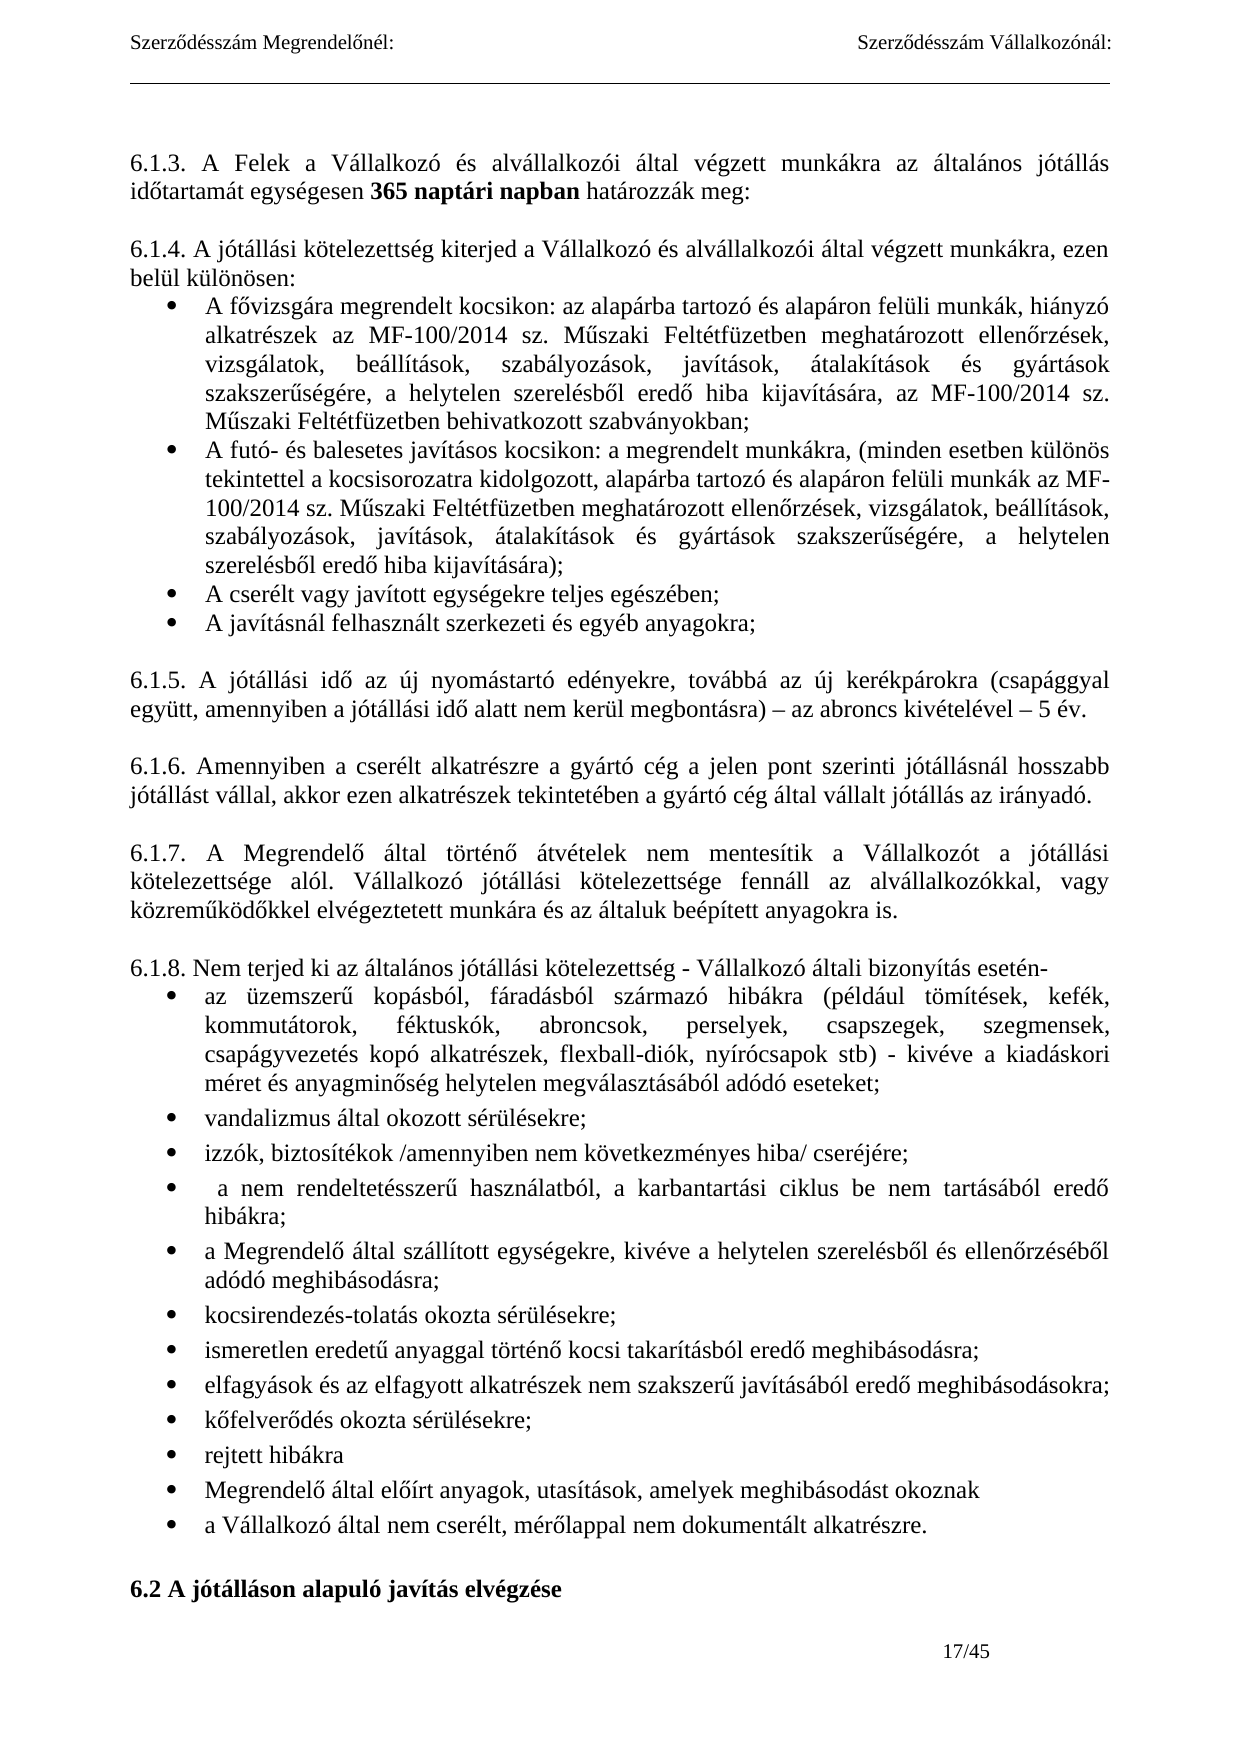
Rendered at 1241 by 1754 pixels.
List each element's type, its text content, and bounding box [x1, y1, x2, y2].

list a Vállalkozó által nem cserélt, mérőlappal nem dokumentált alkatrészre. [167, 1510, 1110, 1539]
text 6.1.8. Nem terjed ki az általános jótállási kötelezettség - Vállalkozó általi bizonyítás esetén- [130, 953, 1110, 981]
text 6.1.6. Amennyiben a cserélt alkatrészre a gyártó cég a jelen pont szerinti jótállásnál hosszabb jótállást vállal, akkor ezen alkatrészek tekintetében a gyártó cég által vállalt jótállás az irányadó. [130, 751, 1110, 809]
text 6.1.7. A Megrendelő által történő átvételek nem mentesítik a Vállalkozót a jótállási kötelezettsége alól. Vállalkozó jótállási kötelezettsége fennáll az alvállalkozókkal, vagy közreműködőkkel elvégeztetett munkára és az általuk beépített anyagokra is. [130, 838, 1110, 924]
list elfagyások és az elfagyott alkatrészek nem szakszerű javításából eredő meghibásodásokra; [167, 1370, 1110, 1399]
list A cserélt vagy javított egységekre teljes egészében; [167, 579, 1110, 608]
text 6.1.3. A Felek a Vállalkozó és alvállalkozói által végzett munkákra az általános jótállás időtartamát egységesen 365 naptári napban határozzák meg: [130, 148, 1110, 205]
text 6.1.4. A jótállási kötelezettség kiterjed a Vállalkozó és alvállalkozói által végzett munkákra, ezen belül különösen: [130, 234, 1110, 291]
list vandalizmus által okozott sérülésekre; [167, 1103, 1110, 1131]
list ismeretlen eredetű anyaggal történő kocsi takarításból eredő meghibásodásra; [167, 1335, 1110, 1364]
list az üzemszerű kopásból, fáradásból származó hibákra (például tömítések, kefék, kommutátorok, féktuskók, abroncsok, perselyek, csapszegek, szegmensek, csapágyvezetés kopó alkatrészek, flexball-diók, nyírócsapok stb) - kivéve a kiadáskori méret és anyagminőség helytelen megválasztásából adódó eseteket; [167, 981, 1110, 1096]
list izzók, biztosítékok /amennyiben nem következményes hiba/ cseréjére; [167, 1138, 1110, 1166]
list a Megrendelő által szállított egységekre, kivéve a helytelen szerelésből és ellenőrzéséből adódó meghibásodásra; [167, 1236, 1110, 1294]
list a nem rendeltetésszerű használatból, a karbantartási ciklus be nem tartásából eredő hibákra; [167, 1173, 1110, 1230]
list Megrendelő által előírt anyagok, utasítások, amelyek meghibásodást okoznak [167, 1475, 1110, 1504]
list kocsirendezés-tolatás okozta sérülésekre; [167, 1300, 1110, 1329]
list kőfelverődés okozta sérülésekre; [167, 1405, 1110, 1434]
text 6.1.5. A jótállási idő az új nyomástartó edényekre, továbbá az új kerékpárokra (csapággyal együtt, amennyiben a jótállási idő alatt nem kerül megbontásra) – az abroncs kivételével – 5 év. [130, 665, 1110, 723]
list A fővizsgára megrendelt kocsikon: az alapárba tartozó és alapáron felüli munkák, hiányzó alkatrészek az MF-100/2014 sz. Műszaki Feltétfüzetben meghatározott ellenőrzések, vizsgálatok, beállítások, szabályozások, javítások, átalakítások és gyártások szakszerűségére, a helytelen szerelésből eredő hiba kijavítására, az MF-100/2014 sz. Műszaki Feltétfüzetben behivatkozott szabványokban; [167, 291, 1110, 435]
list A futó- és balesetes javításos kocsikon: a megrendelt munkákra, (minden esetben különös tekintettel a kocsisorozatra kidolgozott, alapárba tartozó és alapáron felüli munkák az MF-100/2014 sz. Műszaki Feltétfüzetben meghatározott ellenőrzések, vizsgálatok, beállítások, szabályozások, javítások, átalakítások és gyártások szakszerűségére, a helytelen szerelésből eredő hiba kijavítására); [167, 435, 1110, 579]
text 6.2 A jótálláson alapuló javítás elvégzése [130, 1574, 1110, 1603]
list A javításnál felhasznált szerkezeti és egyéb anyagokra; [167, 608, 1110, 636]
list rejtett hibákra [167, 1440, 1110, 1469]
